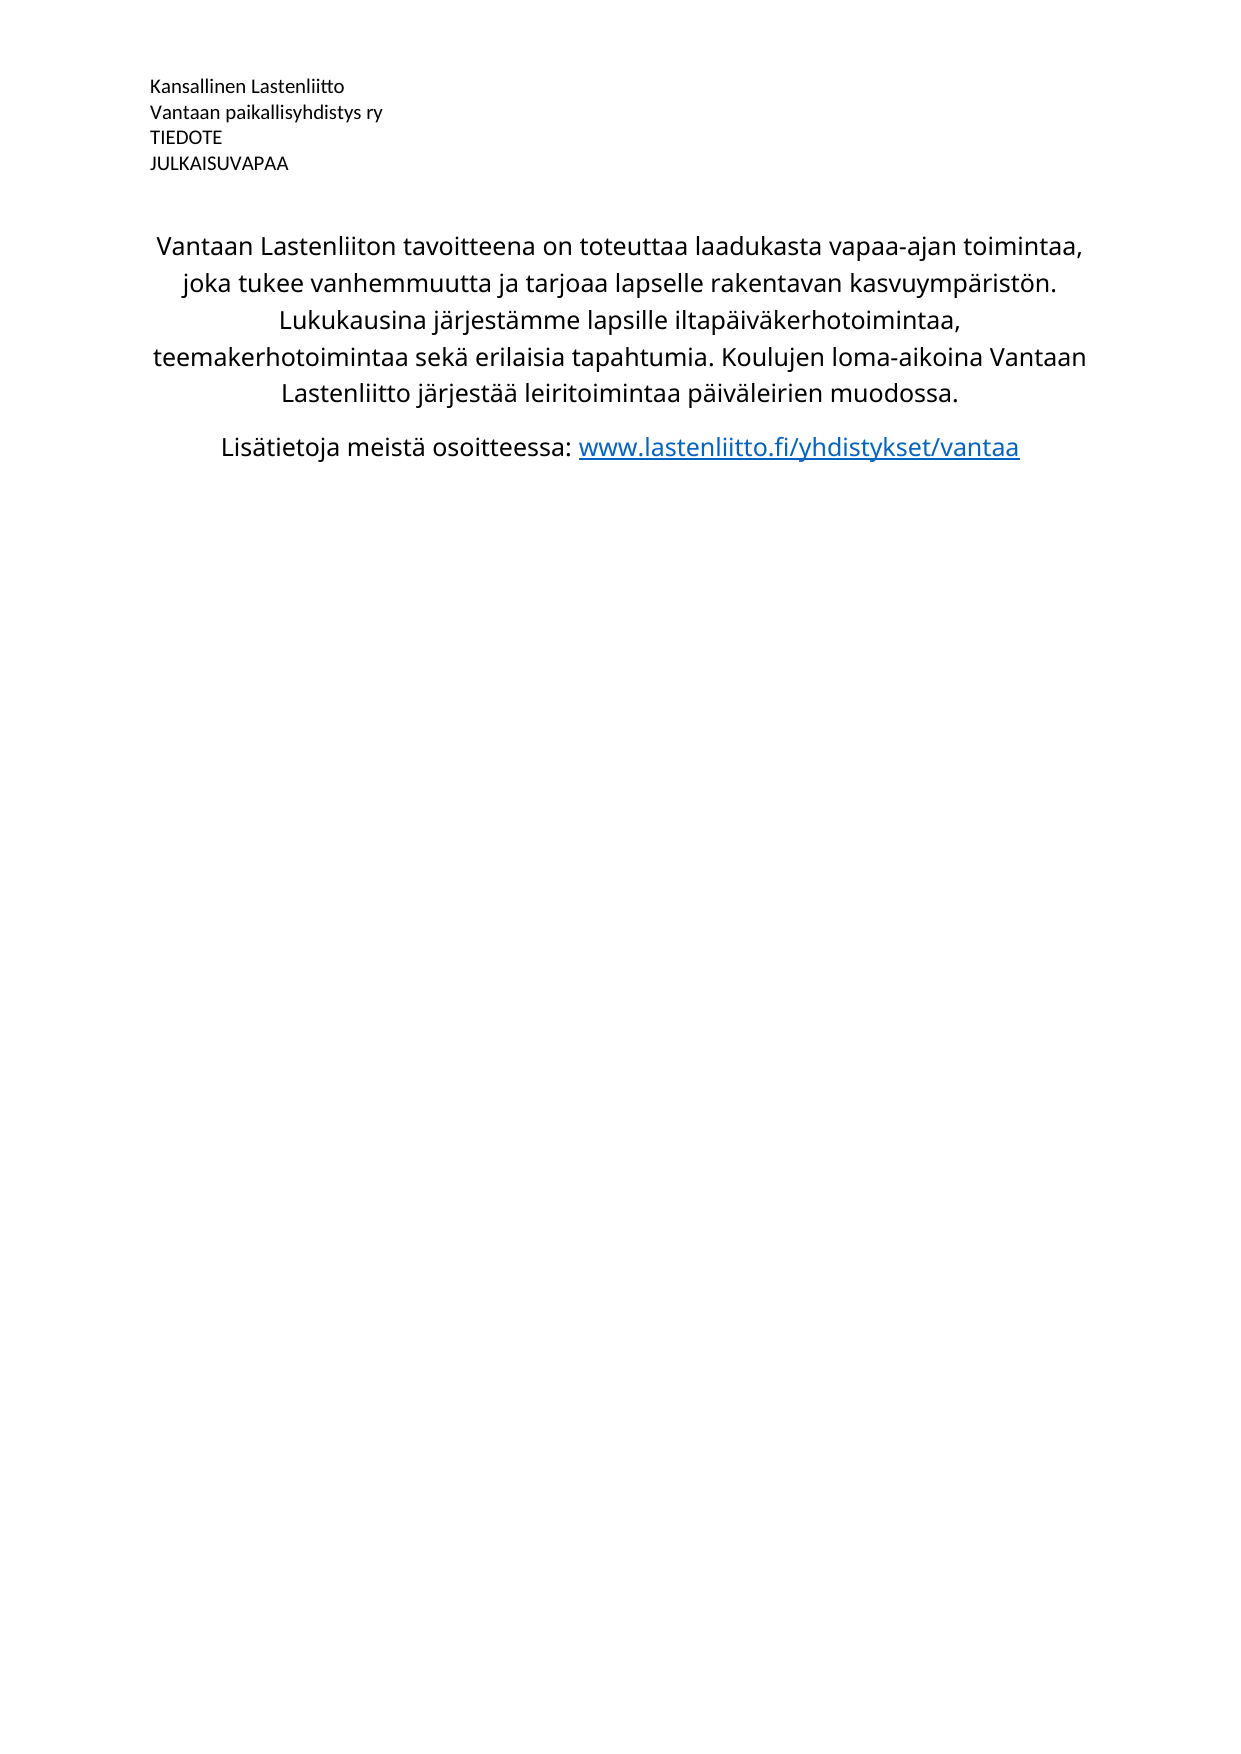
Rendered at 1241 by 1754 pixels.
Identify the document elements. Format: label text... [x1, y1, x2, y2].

text Vantaan Lastenliiton tavoitteena on toteuttaa laadukasta vapaa-ajan toimintaa, joka tukee vanhemmuutta ja tarjoaa lapselle rakentavan kasvuympäristön. Lukukausina järjestämme lapsille iltapäiväkerhotoimintaa, teemakerhotoimintaa sekä erilaisia tapahtumia. Koulujen loma-aikoina Vantaan Lastenliitto järjestää leiritoimintaa päiväleirien muodossa. [150, 229, 1090, 410]
text Lisätietoja meistä osoitteessa: www.lastenliitto.fi/yhdistykset/vantaa [150, 429, 1090, 463]
